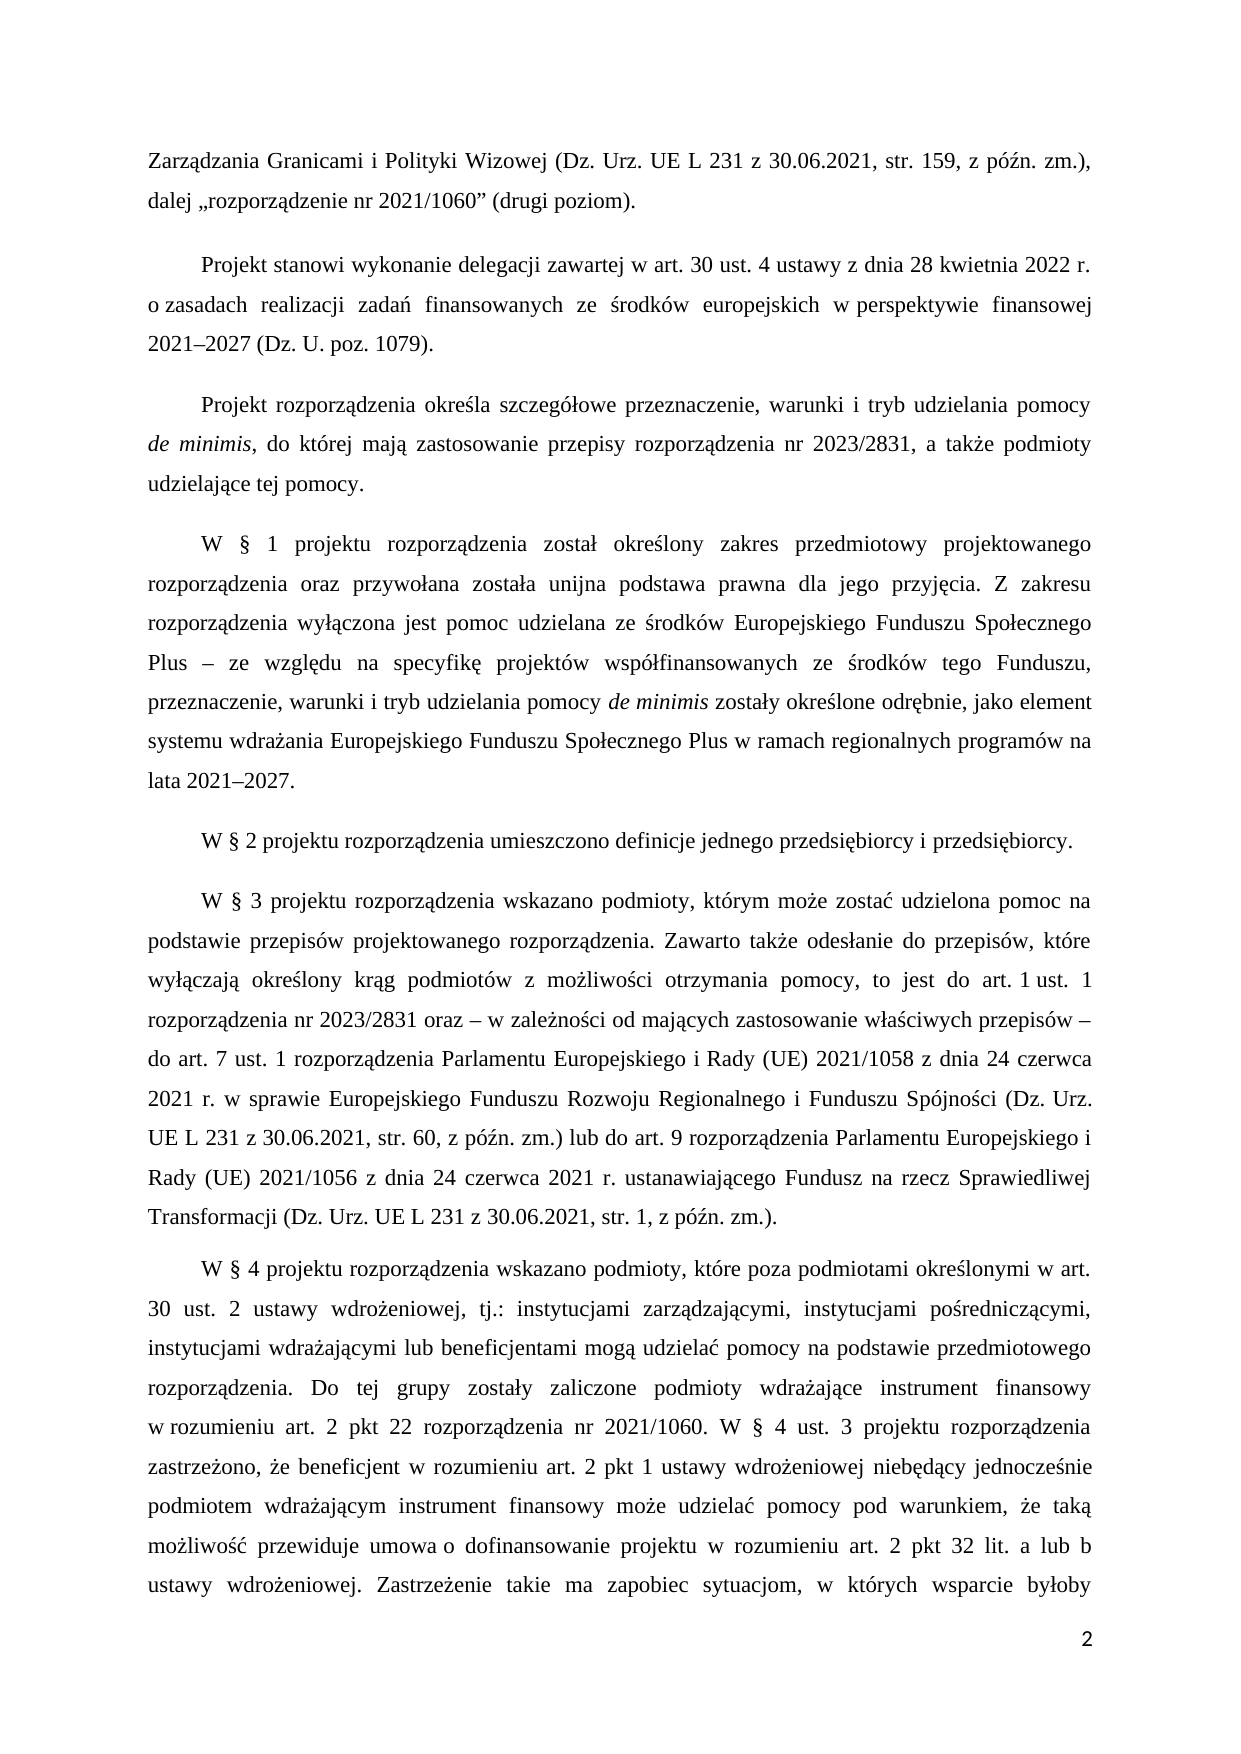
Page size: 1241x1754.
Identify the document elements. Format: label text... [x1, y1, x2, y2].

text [148, 148, 1093, 213]
text Projekt rozporządzenia określa szczegółowe przeznaczenie, warunki i tryb udzielania pomocy de minimis, do której mają zastosowanie przepisy rozporządzenia nr 2023/2831, a także podmioty udzielające tej pomocy. [148, 391, 1093, 496]
text Projekt stanowi wykonanie delegacji zawartej w art. 30 ust. 4 ustawy z dnia 28 kwietnia 2022 r. o zasadach realizacji zadań finansowanych ze środków europejskich w perspektywie finansowej 2021–2027 (Dz. U. poz. 1079). [148, 252, 1093, 357]
text W § 2 projektu rozporządzenia umieszczono definicje jednego przedsiębiorcy i przedsiębiorcy. [148, 827, 1093, 854]
text W § 3 projektu rozporządzenia wskazano podmioty, którym może zostać udzielona pomoc na podstawie przepisów projektowanego rozporządzenia. Zawarto także odesłanie do przepisów, które wyłączają określony krąg podmiotów z możliwości otrzymania pomocy, to jest do art. 1 ust. 1 rozporządzenia nr 2023/2831 oraz – w zależności od mających zastosowanie właściwych przepisów – do art. 7 ust. 1 rozporządzenia Parlamentu Europejskiego i Rady (UE) 2021/1058 z dnia 24 czerwca 2021 r. w sprawie Europejskiego Funduszu Rozwoju Regionalnego i Funduszu Spójności (Dz. Urz. UE L 231 z 30.06.2021, str. 60, z późn. zm.) lub do art. 9 rozporządzenia Parlamentu Europejskiego i Rady (UE) 2021/1056 z dnia 24 czerwca 2021 r. ustanawiającego Fundusz na rzecz Sprawiedliwej Transformacji (Dz. Urz. UE L 231 z 30.06.2021, str. 1, z późn. zm.). [148, 888, 1093, 1230]
text W § 1 projektu rozporządzenia został określony zakres przedmiotowy projektowanego rozporządzenia oraz przywołana została unijna podstawa prawna dla jego przyjęcia. Z zakresu rozporządzenia wyłączona jest pomoc udzielana ze środków Europejskiego Funduszu Społecznego Plus – ze względu na specyfikę projektów współfinansowanych ze środków tego Funduszu, przeznaczenie, warunki i tryb udzielania pomocy de minimis zostały określone odrębnie, jako element systemu wdrażania Europejskiego Funduszu Społecznego Plus w ramach regionalnych programów na lata 2021–2027. [148, 530, 1093, 793]
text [148, 1255, 1093, 1598]
